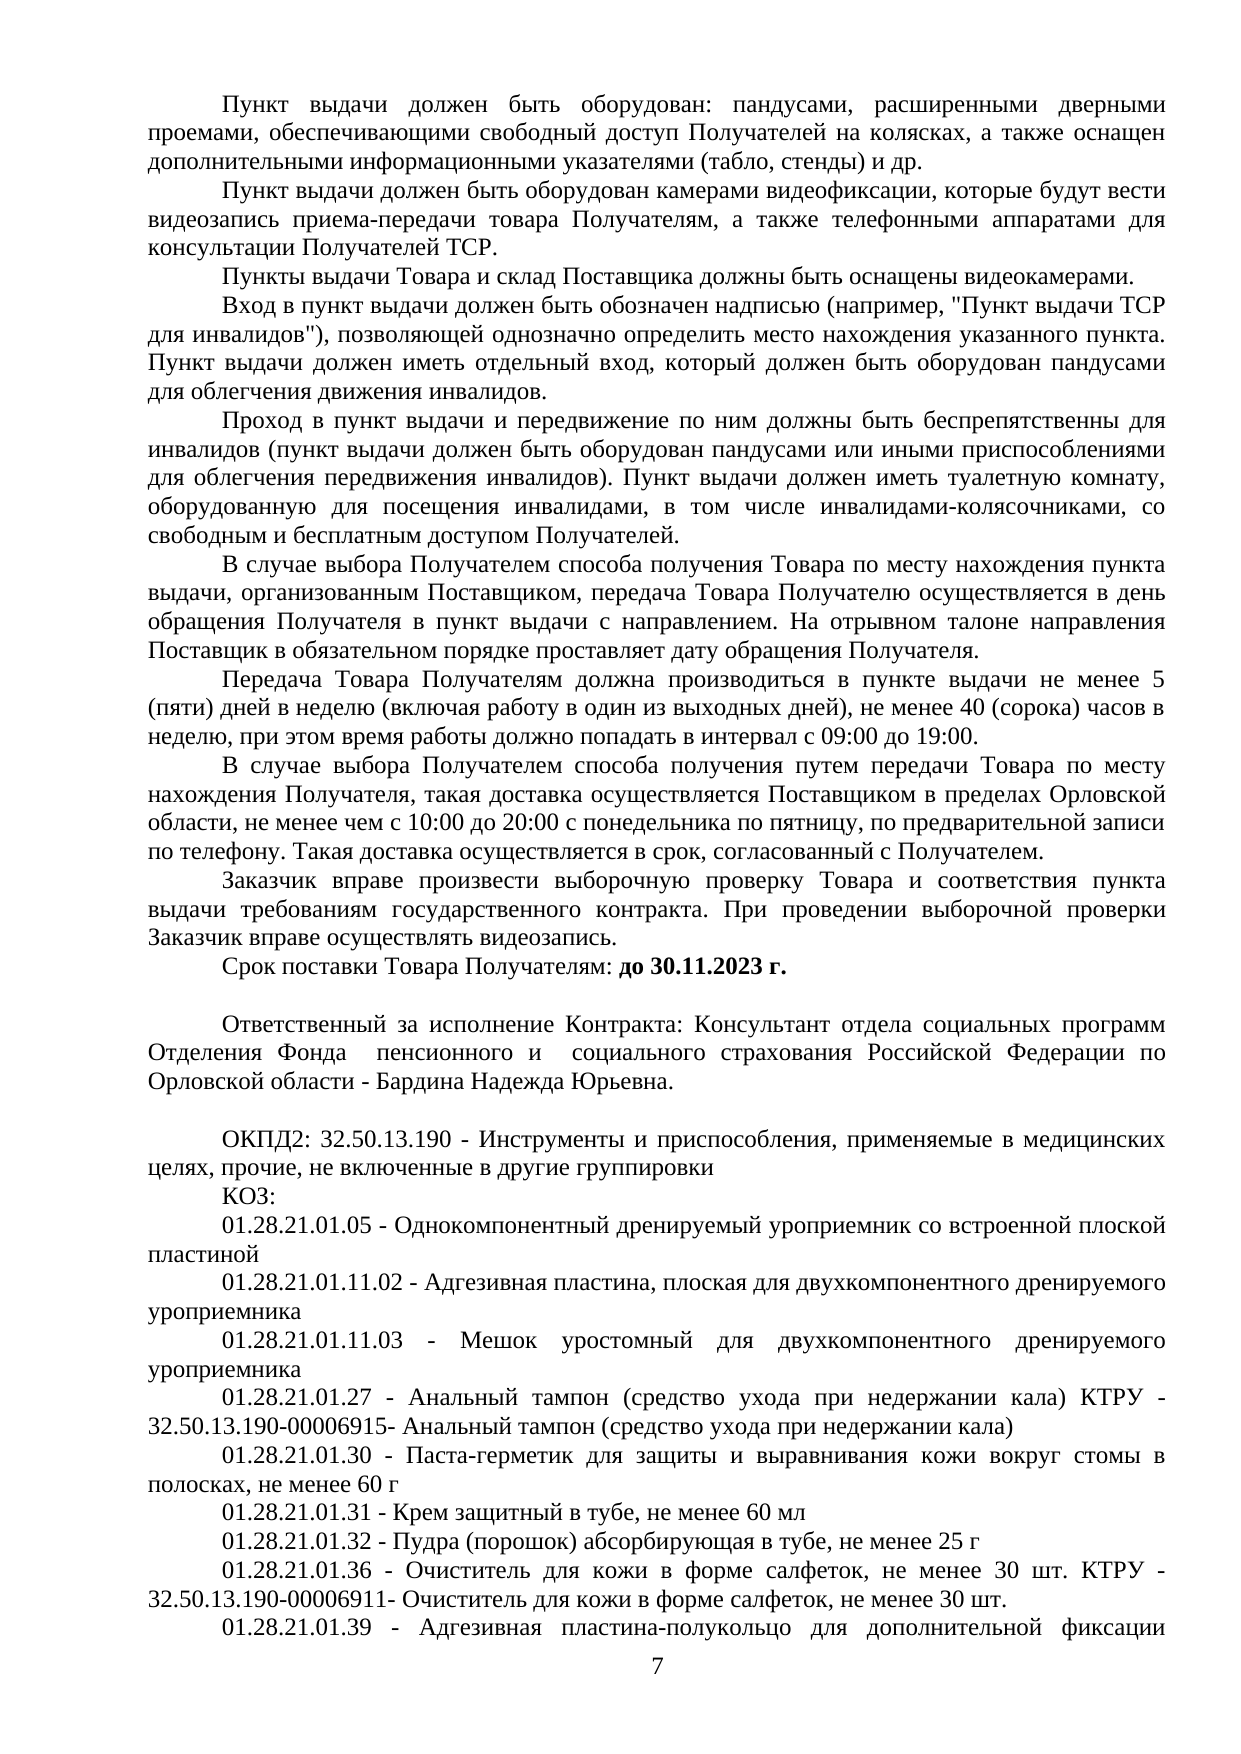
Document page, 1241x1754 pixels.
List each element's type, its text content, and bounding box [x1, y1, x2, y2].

text Передача Товара Получателям должна производиться в пункте выдачи не менее 5 (пяти) дней в неделю (включая работу в один из выходных дней), не менее 40 (сорока) часов в неделю, при этом время работы должно попадать в интервал с 09:00 до 19:00. [148, 664, 1167, 750]
text Ответственный за исполнение Контракта: Консультант отдела социальных программ Отделения Фонда пенсионного и социального страхования Российской Федерации по Орловской области - Бардина Надежда Юрьевна. [148, 1009, 1167, 1095]
text Пункт выдачи должен быть оборудован: пандусами, расширенными дверными проемами, обеспечивающими свободный доступ Получателей на колясках, а также оснащен дополнительными информационными указателями (табло, стенды) и др. [148, 89, 1167, 175]
text Вход в пункт выдачи должен быть обозначен надписью (например, "Пункт выдачи ТСР для инвалидов"), позволяющей однозначно определить место нахождения указанного пункта. Пункт выдачи должен иметь отдельный вход, который должен быть оборудован пандусами для облегчения движения инвалидов. [148, 290, 1167, 405]
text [148, 1612, 1167, 1641]
text 01.28.21.01.30 - Паста-герметик для защиты и выравнивания кожи вокруг стомы в полосках, не менее 60 г [148, 1440, 1167, 1497]
text 01.28.21.01.11.02 - Адгезивная пластина, плоская для двухкомпонентного дренируемого уроприемника [148, 1267, 1167, 1325]
text КОЗ: [148, 1181, 1167, 1210]
text Пункты выдачи Товара и склад Поставщика должны быть оснащены видеокамерами. [148, 261, 1167, 290]
text В случае выбора Получателем способа получения путем передачи Товара по месту нахождения Получателя, такая доставка осуществляется Поставщиком в пределах Орловской области, не менее чем с 10:00 до 20:00 с понедельника по пятницу, по предварительной записи по телефону. Такая доставка осуществляется в срок, согласованный с Получателем. [148, 750, 1167, 865]
text 01.28.21.01.32 - Пудра (порошок) абсорбирующая в тубе, не менее 25 г [148, 1526, 1167, 1555]
text Срок поставки Товара Получателям: до 30.11.2023 г. [148, 951, 1167, 980]
text 01.28.21.01.11.03 - Мешок уростомный для двухкомпонентного дренируемого уроприемника [148, 1325, 1167, 1382]
text Пункт выдачи должен быть оборудован камерами видеофиксации, которые будут вести видеозапись приема-передачи товара Получателям, а также телефонными аппаратами для консультации Получателей ТСР. [148, 175, 1167, 261]
text 01.28.21.01.05 - Однокомпонентный дренируемый уроприемник со встроенной плоской пластиной [148, 1210, 1167, 1267]
text 01.28.21.01.27 - Анальный тампон (средство ухода при недержании кала) КТРУ - 32.50.13.190-00006915- Анальный тампон (средство ухода при недержании кала) [148, 1382, 1167, 1440]
text 01.28.21.01.36 - Очиститель для кожи в форме салфеток, не менее 30 шт. КТРУ - 32.50.13.190-00006911- Очиститель для кожи в форме салфеток, не менее 30 шт. [148, 1555, 1167, 1612]
text В случае выбора Получателем способа получения Товара по месту нахождения пункта выдачи, организованным Поставщиком, передача Товара Получателю осуществляется в день обращения Получателя в пункт выдачи с направлением. На отрывном талоне направления Поставщик в обязательном порядке проставляет дату обращения Получателя. [148, 549, 1167, 664]
text Заказчик вправе произвести выборочную проверку Товара и соответствия пункта выдачи требованиям государственного контракта. При проведении выборочной проверки Заказчик вправе осуществлять видеозапись. [148, 865, 1167, 951]
text ОКПД2: 32.50.13.190 - Инструменты и приспособления, применяемые в медицинских целях, прочие, не включенные в другие группировки [148, 1124, 1167, 1181]
text Проход в пункт выдачи и передвижение по ним должны быть беспрепятственны для инвалидов (пункт выдачи должен быть оборудован пандусами или иными приспособлениями для облегчения передвижения инвалидов). Пункт выдачи должен иметь туалетную комнату, оборудованную для посещения инвалидами, в том числе инвалидами-колясочниками, со свободным и бесплатным доступом Получателей. [148, 405, 1167, 549]
text 01.28.21.01.31 - Крем защитный в тубе, не менее 60 мл [148, 1497, 1167, 1526]
